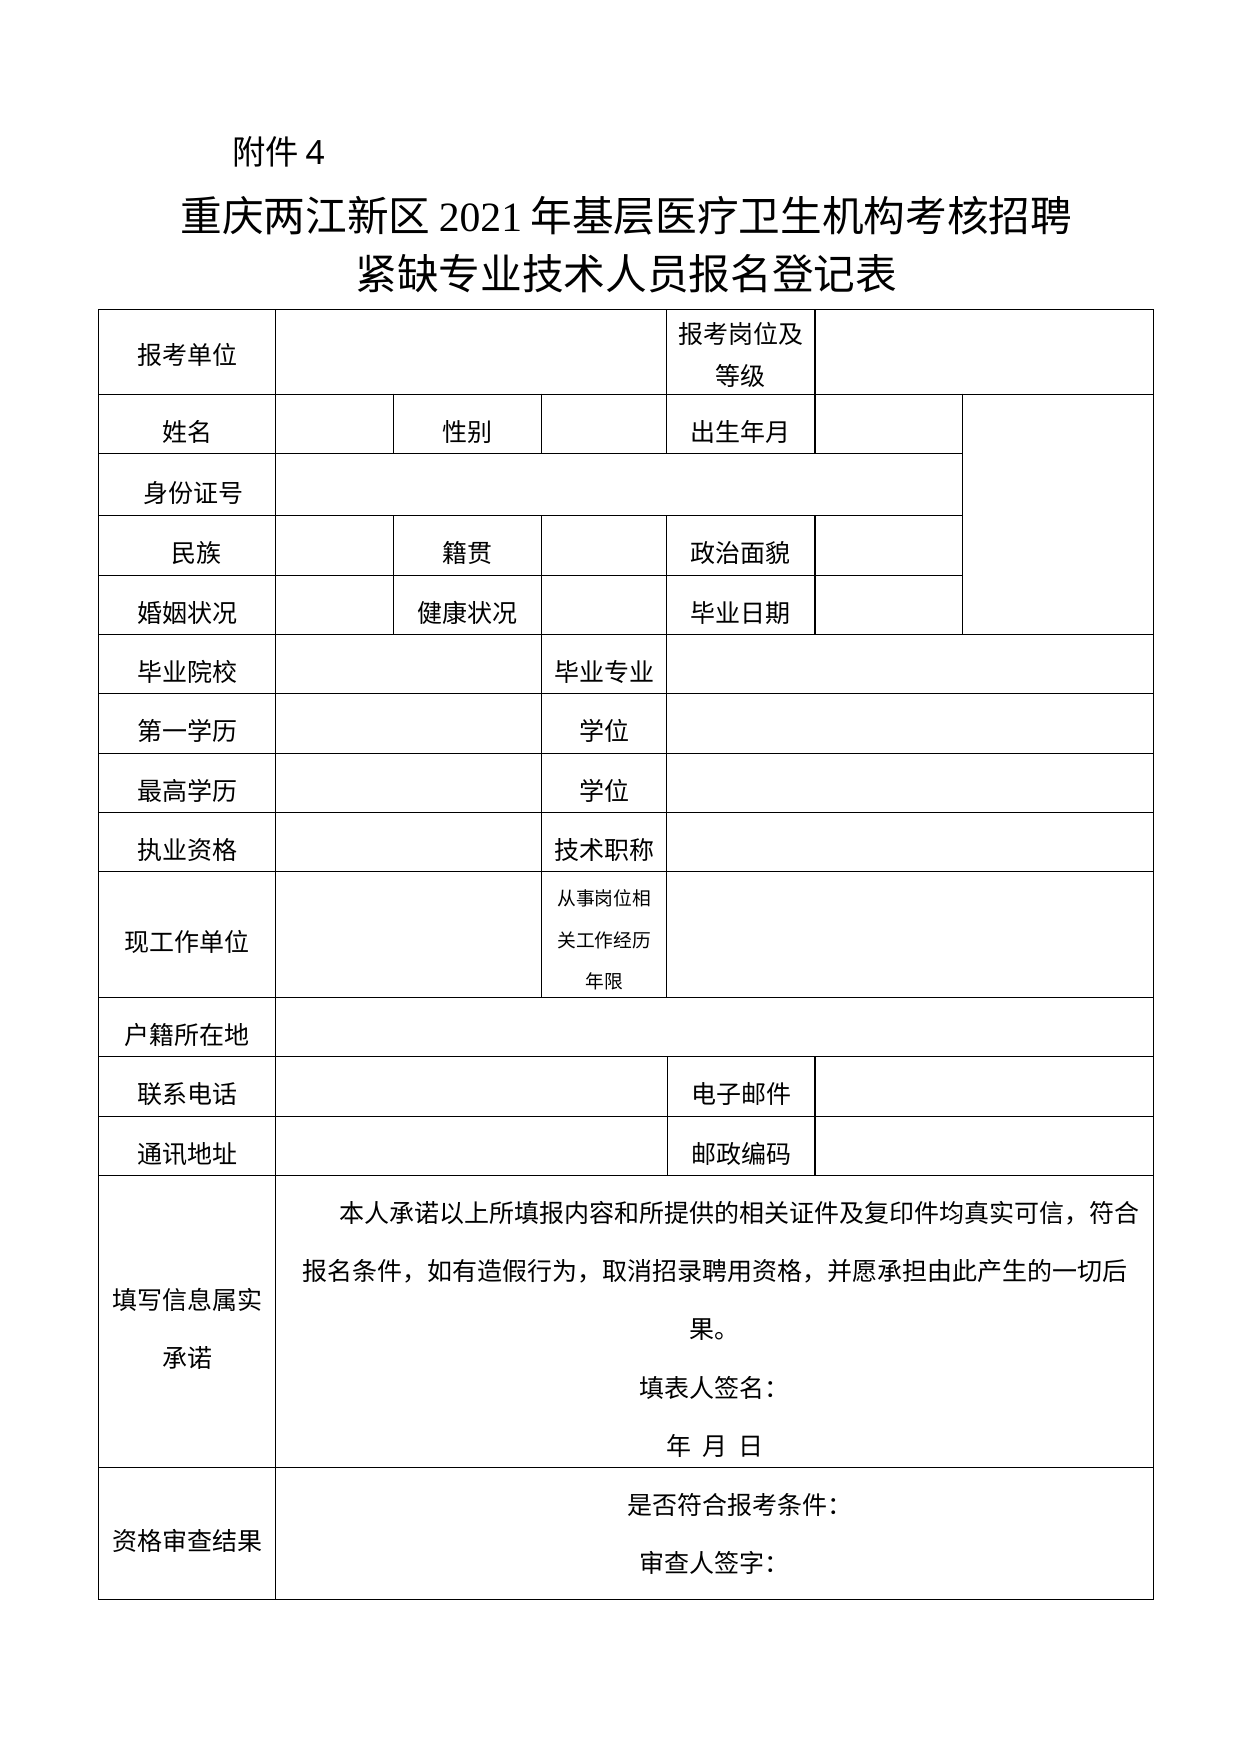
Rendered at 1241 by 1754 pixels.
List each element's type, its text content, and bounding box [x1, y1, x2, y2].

table_cell [816, 516, 962, 574]
table_cell [963, 395, 1153, 634]
table_cell [816, 310, 1153, 393]
table_header 重庆两江新区2021年基层医疗卫生机构考核招聘 紧缺专业技术人员报名登记表 [99, 176, 1153, 309]
table_cell [667, 754, 1153, 812]
table_cell 报考单位 [99, 310, 275, 393]
table_cell 联系电话 [99, 1057, 275, 1116]
table_cell [276, 1117, 667, 1175]
table_cell [667, 872, 1153, 997]
table_cell [667, 694, 1153, 752]
table_cell 身份证号 [99, 454, 275, 515]
table_cell 资格审查结果 [99, 1468, 275, 1599]
table_cell 毕业院校 [99, 635, 275, 693]
table_cell [276, 872, 541, 997]
table_cell 第一学历 [99, 694, 275, 752]
table_cell 婚姻状况 [99, 576, 275, 634]
table_cell 报考岗位及等级 [667, 310, 814, 393]
table_cell 最高学历 [99, 754, 275, 812]
table_cell [816, 1057, 1153, 1116]
table_cell 健康状况 [394, 576, 541, 634]
table_cell 户籍所在地 [99, 998, 275, 1056]
table_cell [276, 754, 541, 812]
table_cell 学位 [542, 694, 666, 752]
table_cell [542, 576, 666, 634]
table_cell 学位 [542, 754, 666, 812]
table_cell [276, 395, 393, 453]
table_cell [276, 813, 541, 871]
table_cell 民族 [99, 516, 275, 574]
table_cell [667, 813, 1153, 871]
table_cell 性别 [394, 395, 541, 453]
table_cell [816, 1117, 1153, 1175]
table_cell 政治面貌 [667, 516, 814, 574]
table_cell 出生年月 [667, 395, 814, 453]
table_cell [276, 694, 541, 752]
table_cell 籍贯 [394, 516, 541, 574]
table_cell 填写信息属实承诺 [99, 1176, 275, 1467]
table_cell 现工作单位 [99, 872, 275, 997]
table_cell 毕业日期 [667, 576, 814, 634]
table_cell 姓名 [99, 395, 275, 453]
table_cell [667, 635, 1153, 693]
table_cell 从事岗位相关工作经历年限 [542, 872, 666, 997]
table_cell [276, 454, 962, 515]
table_cell [276, 635, 541, 693]
table_cell [542, 395, 666, 453]
table_cell 执业资格 [99, 813, 275, 871]
table_cell [276, 576, 393, 634]
table_cell 本人承诺以上所填报内容和所提供的相关证件及复印件均真实可信，符合报名条件，如有造假行为，取消招录聘用资格，并愿承担由此产生的一切后果。 填表人签名： 年 月 日 [276, 1176, 1153, 1467]
table_cell 邮政编码 [668, 1117, 814, 1175]
table_cell 毕业专业 [542, 635, 666, 693]
table_cell 通讯地址 [99, 1117, 275, 1175]
table_cell [816, 576, 962, 634]
table_cell [276, 516, 393, 574]
table_cell [816, 395, 962, 453]
table_cell [276, 1057, 667, 1116]
text 附件4 [165, 118, 1087, 176]
table_cell [542, 516, 666, 574]
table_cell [276, 1468, 1153, 1599]
table_cell 技术职称 [542, 813, 666, 871]
table_cell [276, 998, 1153, 1056]
table_cell 电子邮件 [668, 1057, 814, 1116]
table_cell [276, 310, 666, 393]
